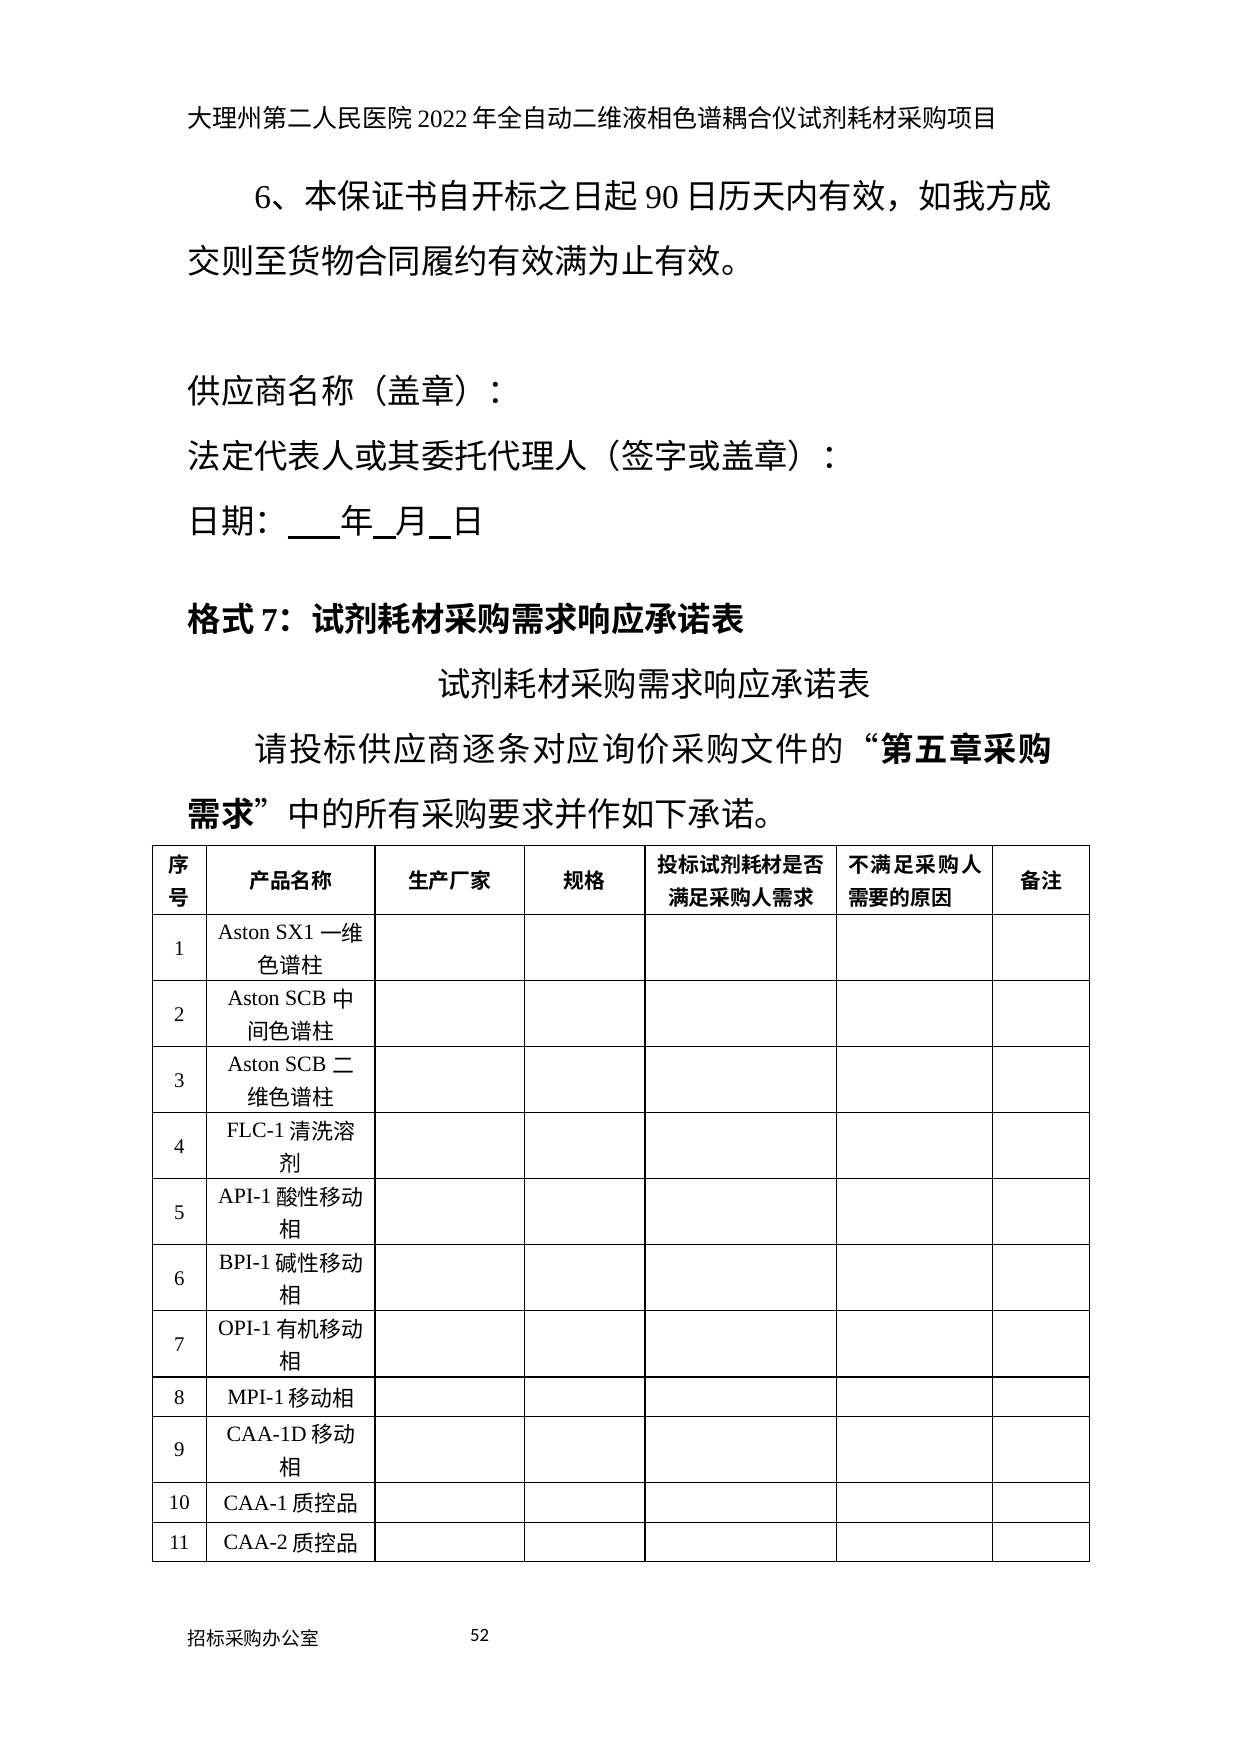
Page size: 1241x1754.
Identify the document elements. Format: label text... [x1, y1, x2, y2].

table_cell [646, 1179, 836, 1244]
table_cell [646, 1483, 836, 1522]
table_cell Aston SX1 一维色谱柱 [207, 915, 374, 980]
table_cell 2 [153, 981, 206, 1046]
table_cell [837, 915, 992, 980]
table_cell [837, 1523, 992, 1561]
table_cell [376, 1245, 524, 1310]
table_cell 6 [153, 1245, 206, 1310]
table_header 规格 [525, 846, 644, 914]
table_cell FLC-1清洗溶剂 [207, 1113, 374, 1178]
table_cell [993, 1179, 1089, 1244]
table_cell OPI-1有机移动相 [207, 1311, 374, 1376]
table_header 序号 [153, 846, 206, 914]
table_cell [525, 1113, 644, 1178]
table_cell [376, 1417, 524, 1482]
table_cell [646, 1047, 836, 1112]
table_cell [837, 1113, 992, 1178]
table_cell [525, 1523, 644, 1561]
table_cell 7 [153, 1311, 206, 1376]
table_cell [525, 981, 644, 1046]
table_cell [376, 1523, 524, 1561]
table_cell [993, 1047, 1089, 1112]
table_cell [837, 1179, 992, 1244]
table_cell [646, 1378, 836, 1416]
table_header 产品名称 [207, 846, 374, 914]
table_cell [837, 1047, 992, 1112]
table_cell [993, 1245, 1089, 1310]
table_cell BPI-1碱性移动相 [207, 1245, 374, 1310]
table_cell [837, 1311, 992, 1376]
table_cell [646, 1523, 836, 1561]
table_cell [525, 1378, 644, 1416]
table_cell [837, 1483, 992, 1522]
table_header 备注 [993, 846, 1089, 914]
table_cell [525, 915, 644, 980]
table_cell Aston SCB 中间色谱柱 [207, 981, 374, 1046]
table_cell [993, 981, 1089, 1046]
table_cell [646, 1113, 836, 1178]
text 6、本保证书自开标之日起90日历天内有效，如我方成交则至货物合同履约有效满为止有效。 [187, 162, 1053, 292]
table_cell [376, 1047, 524, 1112]
table_cell [993, 1483, 1089, 1522]
table_cell [837, 981, 992, 1046]
table_cell [376, 981, 524, 1046]
table_cell 3 [153, 1047, 206, 1112]
text 供应商名称（盖章）： [187, 357, 1053, 422]
table_cell [646, 915, 836, 980]
text 请投标供应商逐条对应询价采购文件的“第五章采购需求”中的所有采购要求并作如下承诺。 [187, 714, 1053, 844]
table_cell [837, 1417, 992, 1482]
table_cell 11 [153, 1523, 206, 1561]
table_cell [376, 915, 524, 980]
text 日期： 年 月 日 [187, 487, 1053, 552]
table_cell CAA-1质控品 [207, 1483, 374, 1522]
table_cell [837, 1378, 992, 1416]
table_cell [376, 1311, 524, 1376]
table_cell [376, 1113, 524, 1178]
table_cell [525, 1311, 644, 1376]
table_cell [993, 1417, 1089, 1482]
table_cell 10 [153, 1483, 206, 1522]
text 法定代表人或其委托代理人（签字或盖章）： [187, 422, 1053, 487]
table_cell Aston SCB 二维色谱柱 [207, 1047, 374, 1112]
table_cell 5 [153, 1179, 206, 1244]
table_cell 8 [153, 1378, 206, 1416]
table_cell 4 [153, 1113, 206, 1178]
text 试剂耗材采购需求响应承诺表 [187, 649, 1053, 714]
table_cell [646, 981, 836, 1046]
table_cell MPI-1移动相 [207, 1378, 374, 1416]
table_cell [993, 1113, 1089, 1178]
table_cell [376, 1378, 524, 1416]
table_cell [837, 1245, 992, 1310]
table_header 投标试剂耗材是否满足采购人需求 [646, 846, 836, 914]
table_cell [525, 1483, 644, 1522]
table_cell CAA-2质控品 [207, 1523, 374, 1561]
table_cell 9 [153, 1417, 206, 1482]
table_cell [993, 915, 1089, 980]
table_cell [993, 1311, 1089, 1376]
table_cell 1 [153, 915, 206, 980]
table_cell [646, 1417, 836, 1482]
table_cell [993, 1523, 1089, 1561]
table_cell [525, 1245, 644, 1310]
table_cell [525, 1047, 644, 1112]
table_header 不满足采购人需要的原因 [837, 846, 992, 914]
table_cell CAA-1D移动相 [207, 1417, 374, 1482]
table_cell API-1酸性移动相 [207, 1179, 374, 1244]
table_cell [646, 1311, 836, 1376]
table_cell [376, 1483, 524, 1522]
table_cell [525, 1179, 644, 1244]
subtitle 格式7：试剂耗材采购需求响应承诺表 [187, 584, 1053, 649]
table_cell [646, 1245, 836, 1310]
table_cell [376, 1179, 524, 1244]
table_header 生产厂家 [376, 846, 524, 914]
table_cell [525, 1417, 644, 1482]
table_cell [993, 1378, 1089, 1416]
